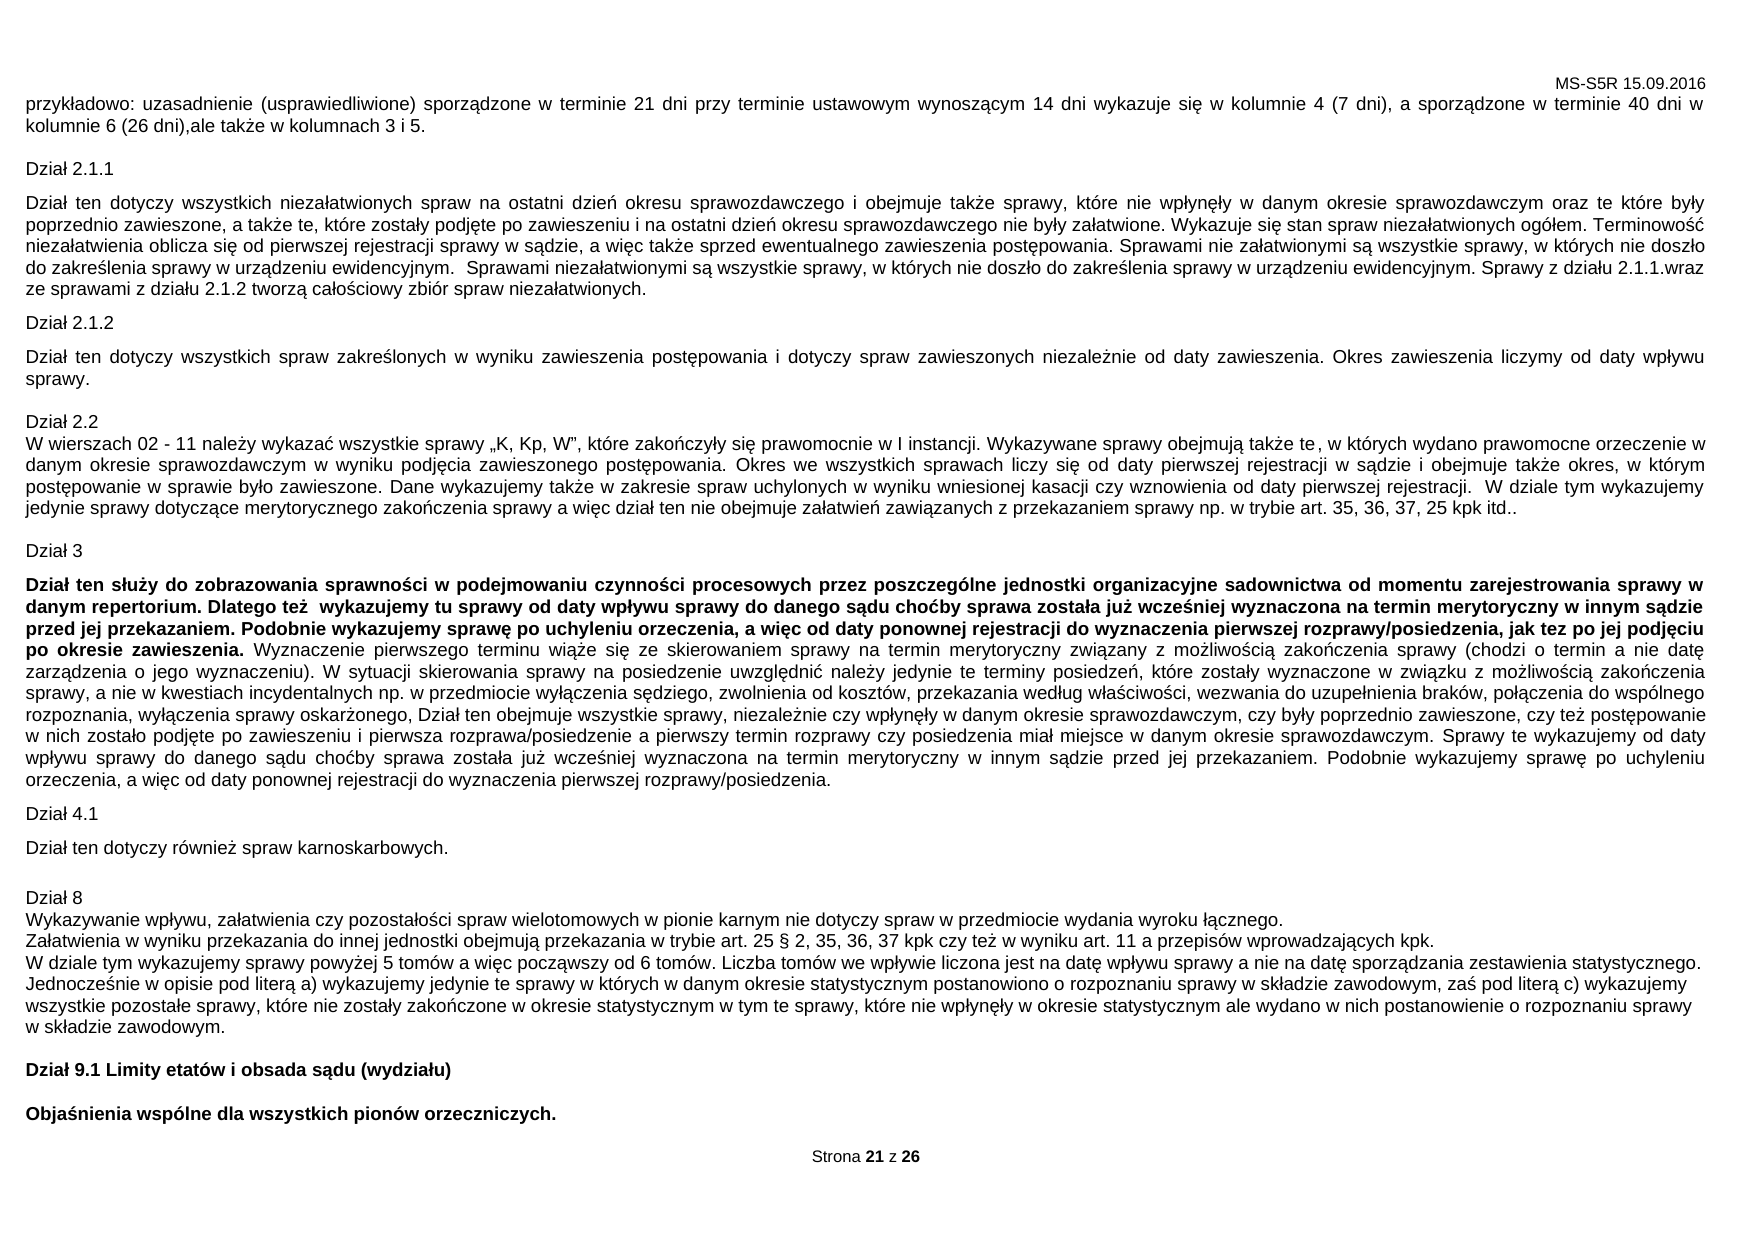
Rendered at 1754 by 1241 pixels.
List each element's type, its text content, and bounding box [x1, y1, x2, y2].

text Dział 4.1 [25, 802, 1706, 824]
text Załatwienia w wyniku przekazania do innej jednostki obejmują przekazania w trybie art. 25 § 2, 35, 36, 37 kpk czy też w wyniku art. 11 a przepisów wprowadzających kpk. [25, 930, 1706, 951]
text Objaśnienia wspólne dla wszystkich pionów orzeczniczych. [25, 1102, 1706, 1124]
text Dział ten dotyczy również spraw karnoskarbowych. [25, 836, 1706, 858]
text W dziale tym wykazujemy sprawy powyżej 5 tomów a więc począwszy od 6 tomów. Liczba tomów we wpływie liczona jest na datę wpływu sprawy a nie na datę sporządzania zestawienia statystycznego. Jednocześnie w opisie pod literą a) wykazujemy jedynie te sprawy w których w danym okresie statystycznym postanowiono o rozpoznaniu sprawy w składzie zawodowym, zaś pod literą c) wykazujemy wszystkie pozostałe sprawy, które nie zostały zakończone w okresie statystycznym w tym te sprawy, które nie wpłynęły w okresie statystycznym ale wydano w nich postanowienie o rozpoznaniu sprawy w składzie zawodowym. [25, 951, 1706, 1038]
text Dział 2.2 [25, 411, 1706, 432]
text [25, 93, 1706, 136]
text Dział 2.1.2 [25, 312, 1706, 334]
text W wierszach 02 - 11 należy wykazać wszystkie sprawy „K, Kp, W”, które zakończyły się prawomocnie w I instancji. Wykazywane sprawy obejmują także te, w których wydano prawomocne orzeczenie w danym okresie sprawozdawczym w wyniku podjęcia zawieszonego postępowania. Okres we wszystkich sprawach liczy się od daty pierwszej rejestracji w sądzie i obejmuje także okres, w którym postępowanie w sprawie było zawieszone. Dane wykazujemy także w zakresie spraw uchylonych w wyniku wniesionej kasacji czy wznowienia od daty pierwszej rejestracji. W dziale tym wykazujemy jedynie sprawy dotyczące merytorycznego zakończenia sprawy a więc dział ten nie obejmuje załatwień zawiązanych z przekazaniem sprawy np. w trybie art. 35, 36, 37, 25 kpk itd.. [25, 432, 1706, 519]
text Dział ten służy do zobrazowania sprawności w podejmowaniu czynności procesowych przez poszczególne jednostki organizacyjne sadownictwa od momentu zarejestrowania sprawy w danym repertorium. Dlatego też wykazujemy tu sprawy od daty wpływu sprawy do danego sądu choćby sprawa została już wcześniej wyznaczona na termin merytoryczny w innym sądzie przed jej przekazaniem. Podobnie wykazujemy sprawę po uchyleniu orzeczenia, a więc od daty ponownej rejestracji do wyznaczenia pierwszej rozprawy/posiedzenia, jak tez po jej podjęciu po okresie zawieszenia. Wyznaczenie pierwszego terminu wiąże się ze skierowaniem sprawy na termin merytoryczny związany z możliwością zakończenia sprawy (chodzi o termin a nie datę zarządzenia o jego wyznaczeniu). W sytuacji skierowania sprawy na posiedzenie uwzględnić należy jedynie te terminy posiedzeń, które zostały wyznaczone w związku z możliwością zakończenia sprawy, a nie w kwestiach incydentalnych np. w przedmiocie wyłączenia sędziego, zwolnienia od kosztów, przekazania według właściwości, wezwania do uzupełnienia braków, połączenia do wspólnego rozpoznania, wyłączenia sprawy oskarżonego, Dział ten obejmuje wszystkie sprawy, niezależnie czy wpłynęły w danym okresie sprawozdawczym, czy były poprzednio zawieszone, czy też postępowanie w nich zostało podjęte po zawieszeniu i pierwsza rozprawa/posiedzenie a pierwszy termin rozprawy czy posiedzenia miał miejsce w danym okresie sprawozdawczym. Sprawy te wykazujemy od daty wpływu sprawy do danego sądu choćby sprawa została już wcześniej wyznaczona na termin merytoryczny w innym sądzie przed jej przekazaniem. Podobnie wykazujemy sprawę po uchyleniu orzeczenia, a więc od daty ponownej rejestracji do wyznaczenia pierwszej rozprawy/posiedzenia. [25, 574, 1706, 790]
text Dział 3 [25, 540, 1706, 562]
text Wykazywanie wpływu, załatwienia czy pozostałości spraw wielotomowych w pionie karnym nie dotyczy spraw w przedmiocie wydania wyroku łącznego. [25, 908, 1706, 930]
text Dział 8 [25, 887, 1706, 908]
text Dział 9.1 Limity etatów i obsada sądu (wydziału) [25, 1059, 1706, 1081]
text Dział ten dotyczy wszystkich spraw zakreślonych w wyniku zawieszenia postępowania i dotyczy spraw zawieszonych niezależnie od daty zawieszenia. Okres zawieszenia liczymy od daty wpływu sprawy. [25, 346, 1706, 389]
text Dział 2.1.1 [25, 158, 1706, 179]
text Dział ten dotyczy wszystkich niezałatwionych spraw na ostatni dzień okresu sprawozdawczego i obejmuje także sprawy, które nie wpłynęły w danym okresie sprawozdawczym oraz te które były poprzednio zawieszone, a także te, które zostały podjęte po zawieszeniu i na ostatni dzień okresu sprawozdawczego nie były załatwione. Wykazuje się stan spraw niezałatwionych ogółem. Terminowość niezałatwienia oblicza się od pierwszej rejestracji sprawy w sądzie, a więc także sprzed ewentualnego zawieszenia postępowania. Sprawami nie załatwionymi są wszystkie sprawy, w których nie doszło do zakreślenia sprawy w urządzeniu ewidencyjnym. Sprawami niezałatwionymi są wszystkie sprawy, w których nie doszło do zakreślenia sprawy w urządzeniu ewidencyjnym. Sprawy z działu 2.1.1.wraz ze sprawami z działu 2.1.2 tworzą całościowy zbiór spraw niezałatwionych. [25, 192, 1706, 299]
